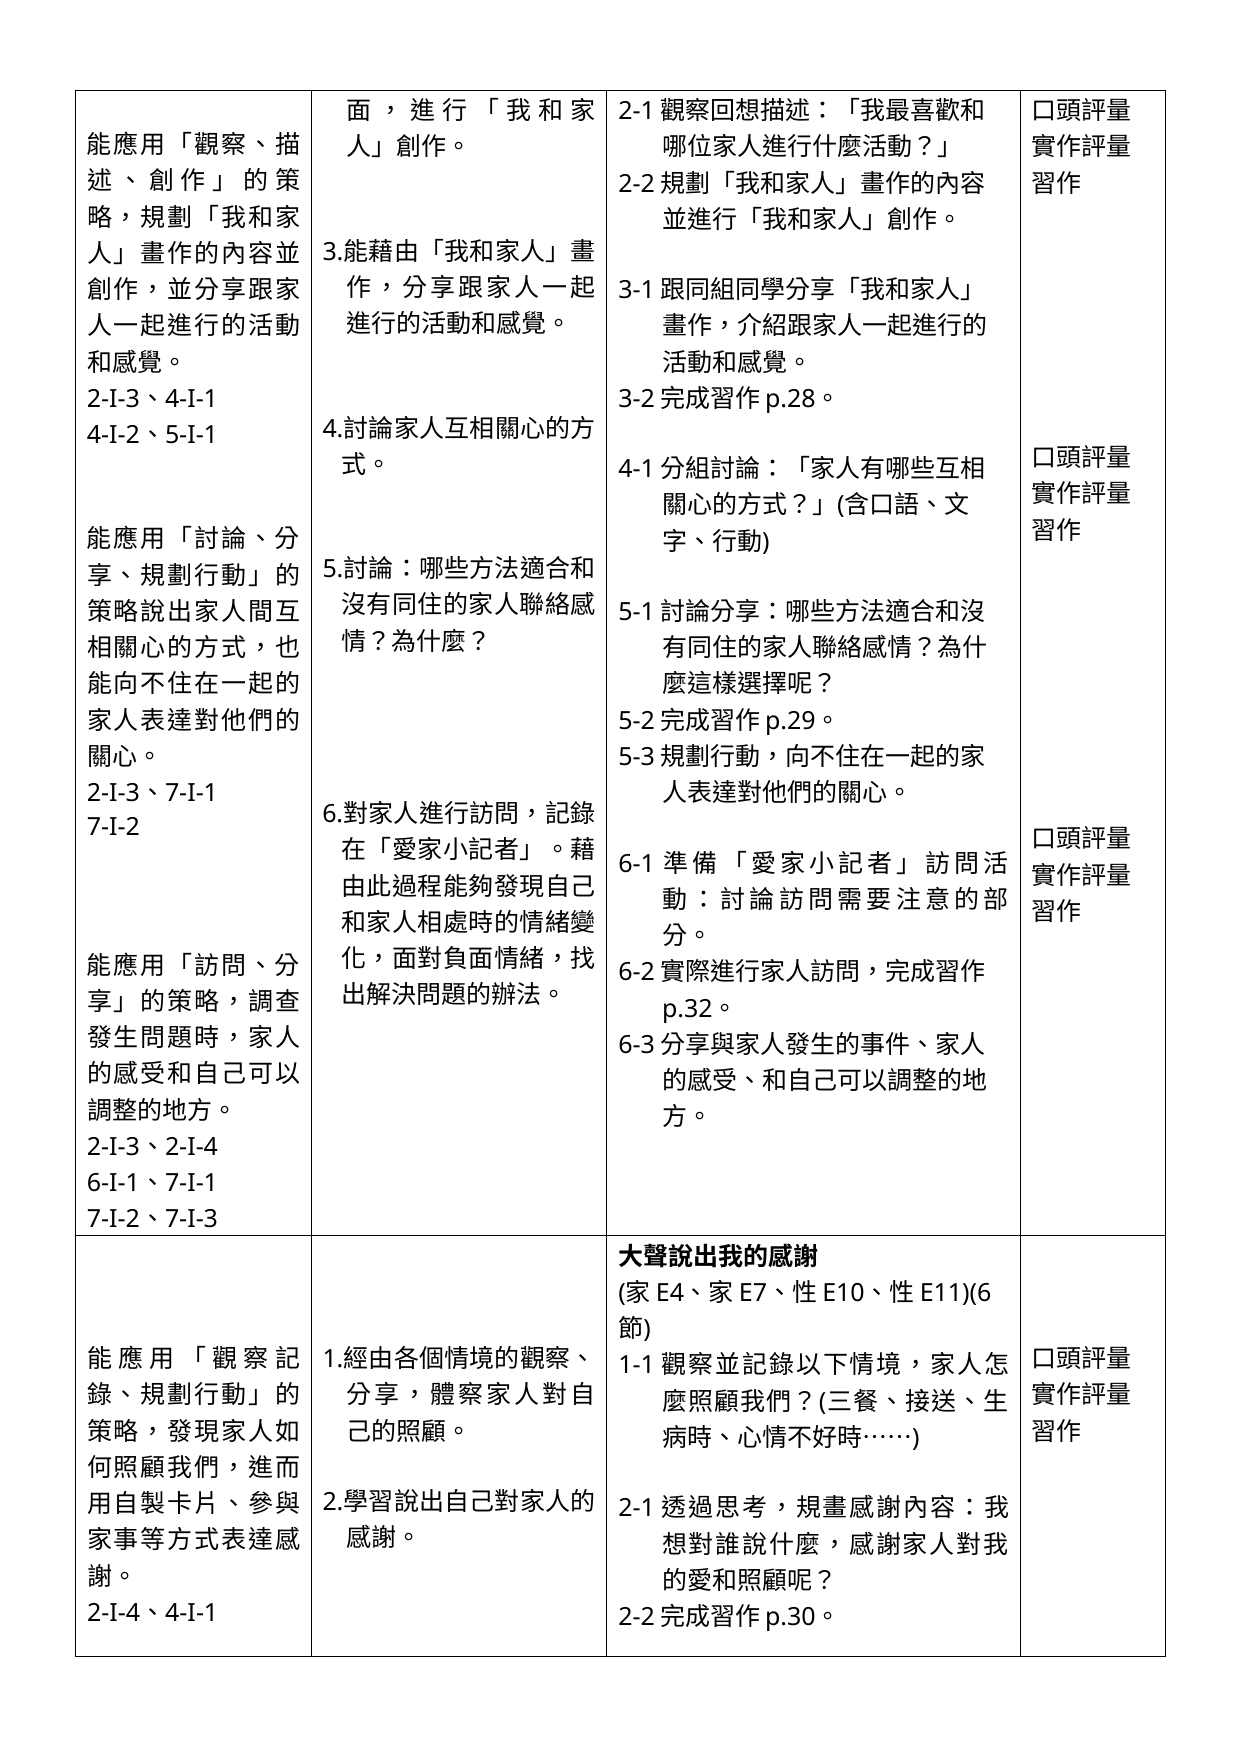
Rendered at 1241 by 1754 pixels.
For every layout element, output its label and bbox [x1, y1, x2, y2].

table_cell [312, 1236, 606, 1656]
table_cell [1021, 91, 1165, 1235]
table_cell [607, 91, 1020, 1235]
table_cell [76, 1236, 311, 1656]
table_cell [312, 91, 606, 1235]
table_cell [607, 1236, 1020, 1656]
table_cell [76, 91, 311, 1235]
table_cell [1021, 1236, 1165, 1656]
